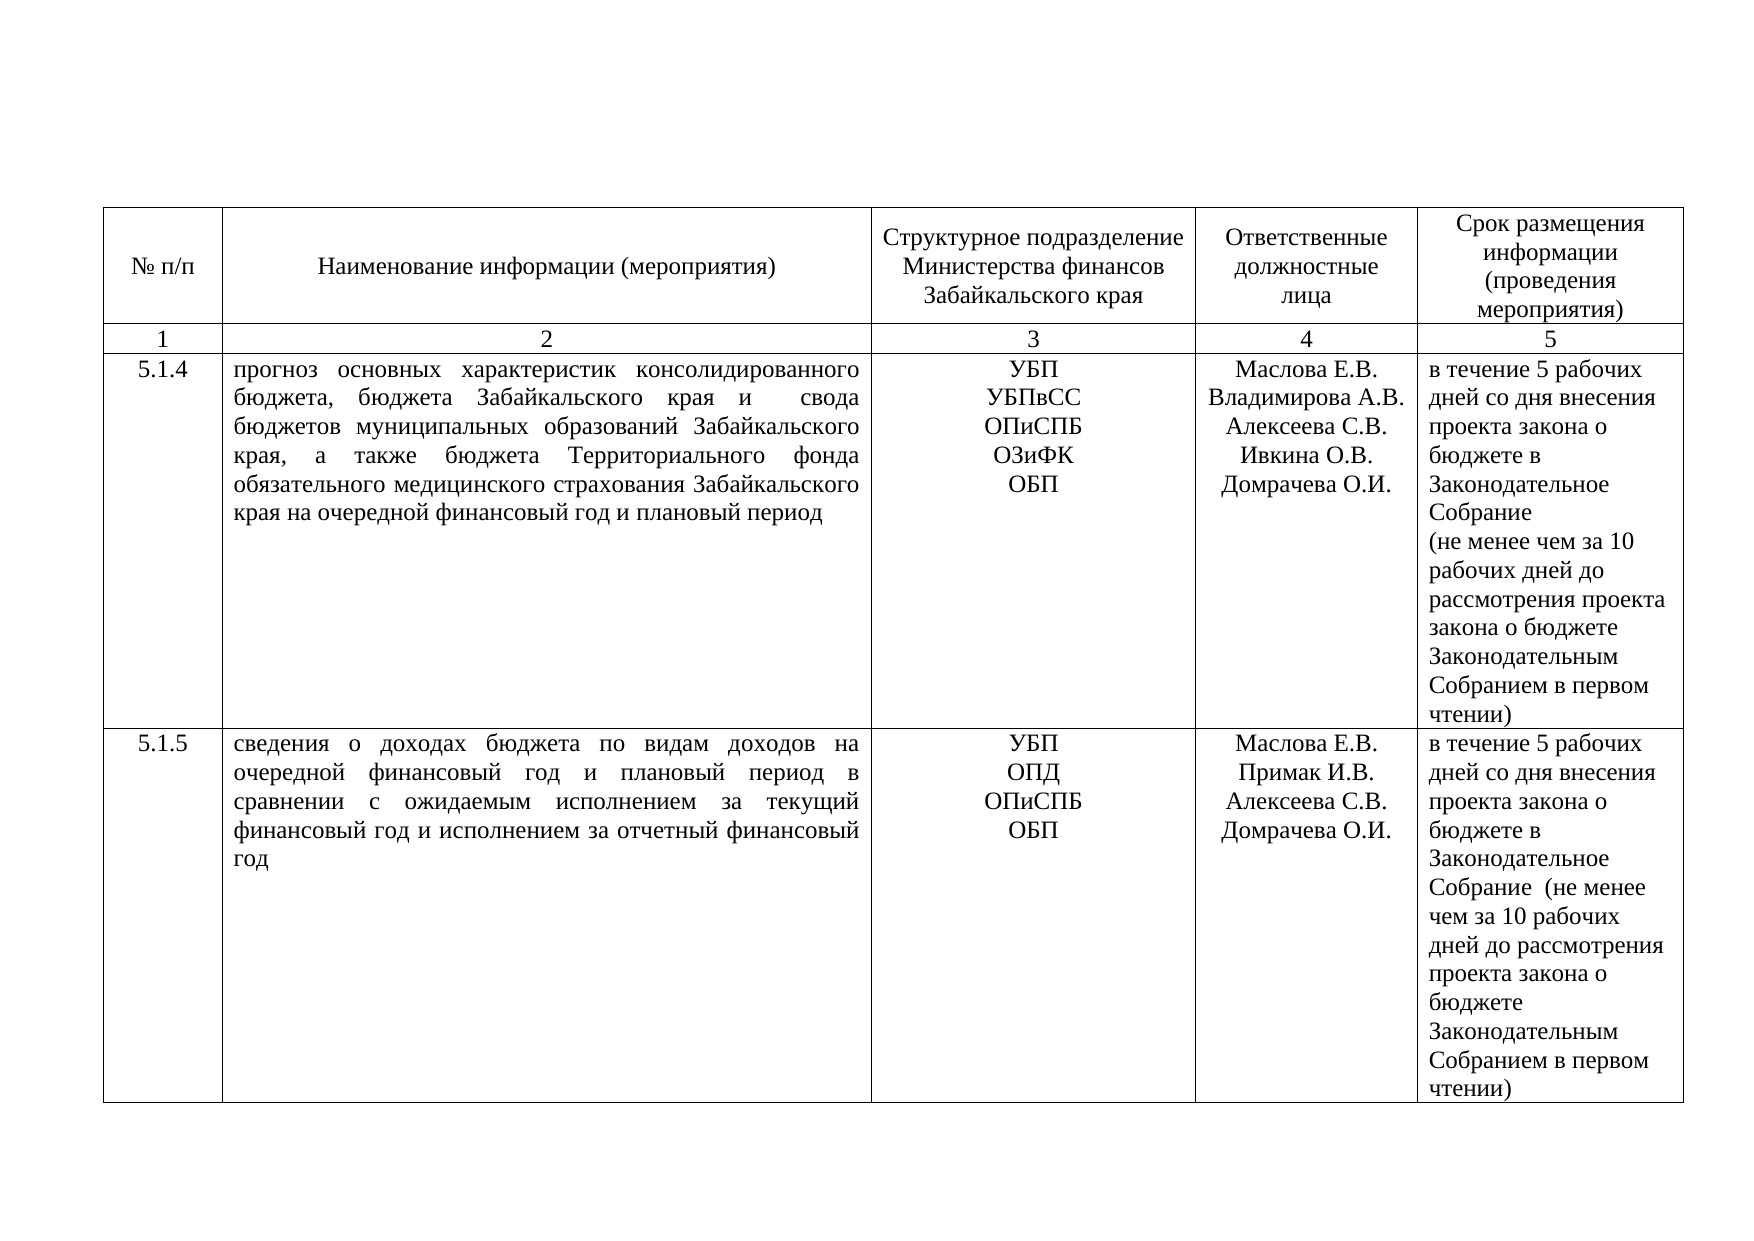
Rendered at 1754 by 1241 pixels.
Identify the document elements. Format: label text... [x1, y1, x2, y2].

table_cell 3 [872, 324, 1195, 353]
table_cell УБП УБПвСС ОПиСПБ ОЗиФК ОБП [872, 354, 1195, 727]
table_cell прогноз основных характеристик консолидированного бюджета, бюджета Забайкальского края и свода бюджетов муниципальных образований Забайкальского края, а также бюджета Территориального фонда обязательного медицинского страхования Забайкальского края на очередной финансовый год и плановый период [223, 354, 871, 727]
table_cell сведения о доходах бюджета по видам доходов на очередной финансовый год и плановый период в сравнении с ожидаемым исполнением за текущий финансовый год и исполнением за отчетный финансовый год [223, 729, 871, 1102]
table_header Наименование информации (мероприятия) [223, 208, 871, 323]
table_header № п/п [104, 208, 222, 323]
table_cell 5.1.4 [104, 354, 222, 727]
table_cell Маслова Е.В. Владимирова А.В. Алексеева С.В. Ивкина О.В. Домрачева О.И. [1196, 354, 1417, 727]
table_header Срок размещения информации (проведения мероприятия) [1418, 208, 1683, 323]
table_cell 2 [223, 324, 871, 353]
table_cell 5 [1418, 324, 1683, 353]
table_header Ответственные должностные лица [1196, 208, 1417, 323]
table_cell УБП ОПД ОПиСПБ ОБП [872, 729, 1195, 1102]
table_cell Маслова Е.В. Примак И.В. Алексеева С.В. Домрачева О.И. [1196, 729, 1417, 1102]
table_header Структурное подразделение Министерства финансов Забайкальского края [872, 208, 1195, 323]
table_cell 1 [104, 324, 222, 353]
table_cell 5.1.5 [104, 729, 222, 1102]
table_cell 4 [1196, 324, 1417, 353]
